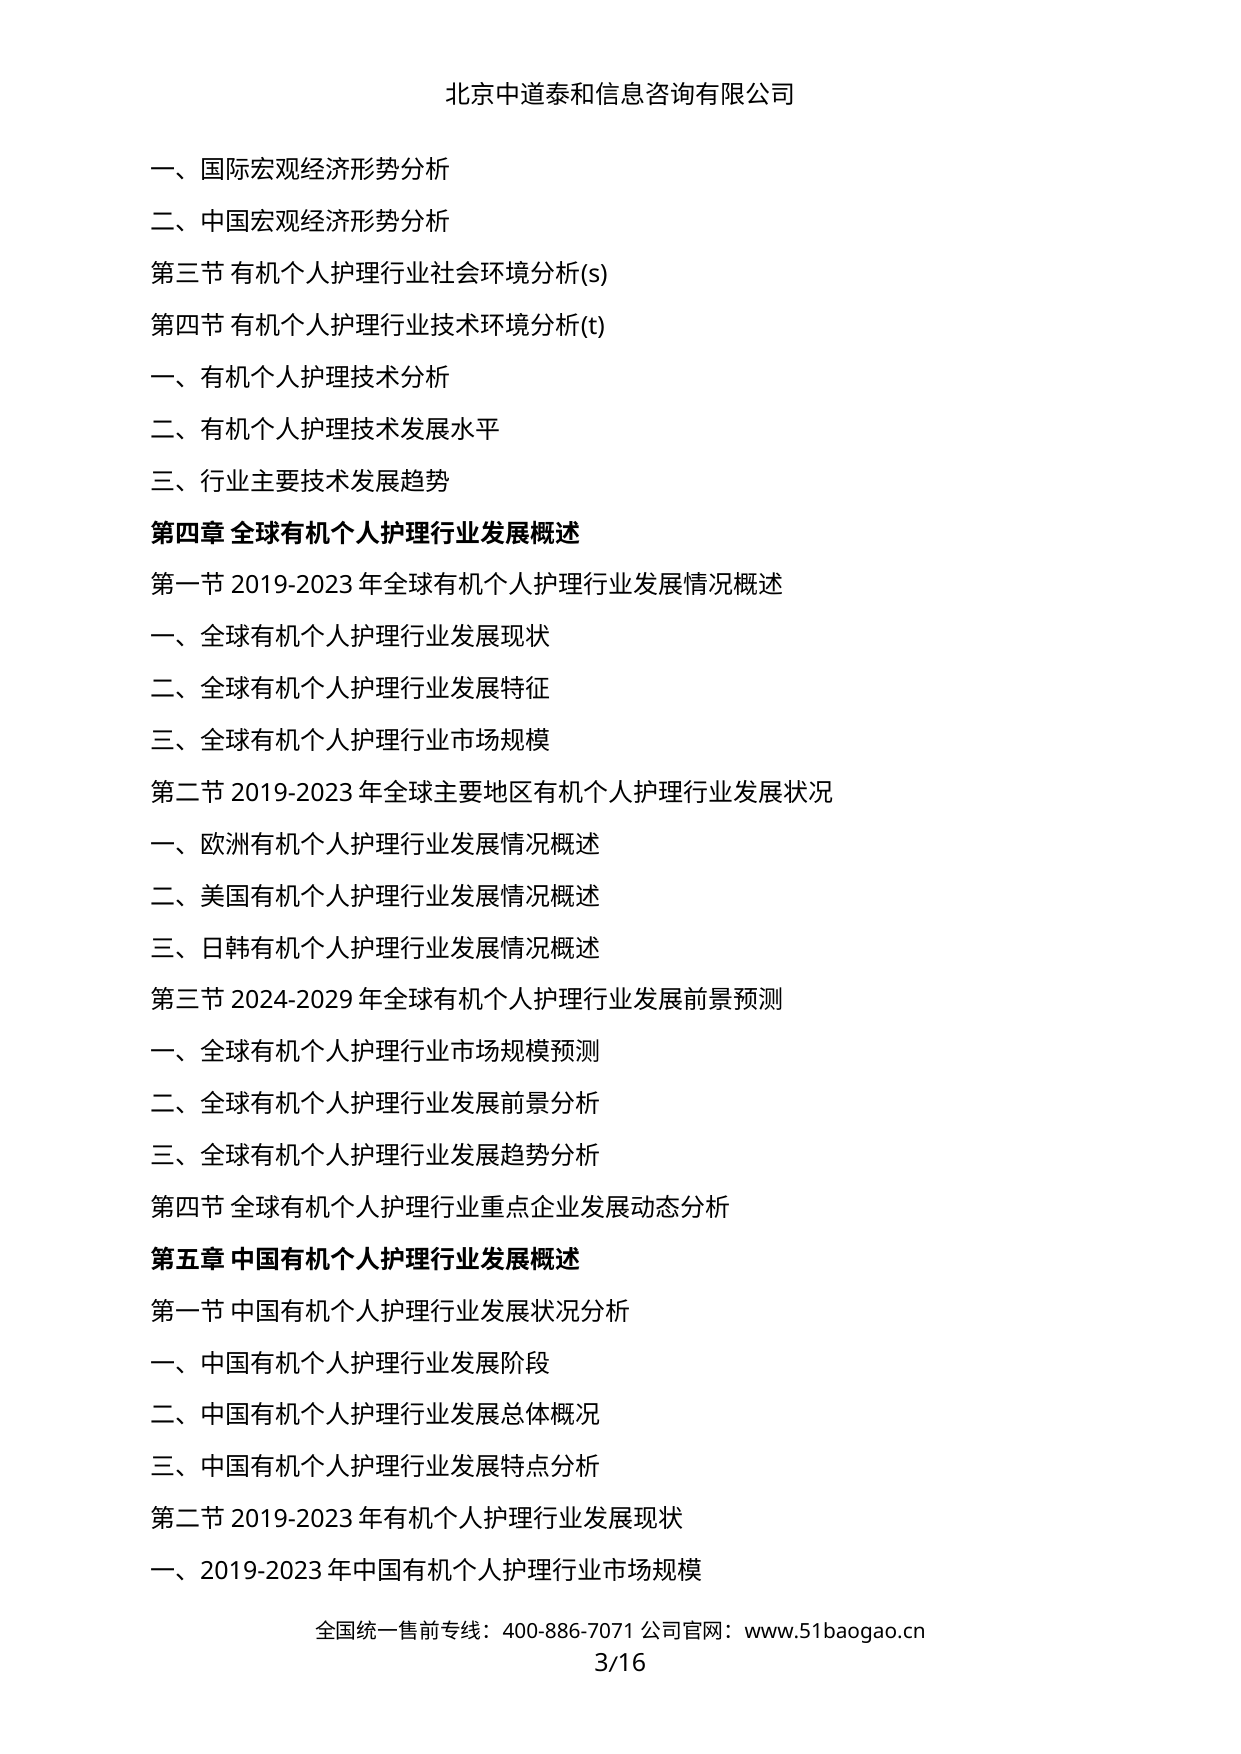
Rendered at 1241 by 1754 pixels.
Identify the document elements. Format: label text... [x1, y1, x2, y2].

text 第四节 有机个人护理行业技术环境分析(t) [150, 306, 1090, 342]
text 二、有机个人护理技术发展水平 [150, 409, 1090, 446]
text 第一节 2019-2023年全球有机个人护理行业发展情况概述 [150, 565, 1090, 601]
text 一、有机个人护理技术分析 [150, 357, 1090, 394]
text 二、中国有机个人护理行业发展总体概况 [150, 1395, 1090, 1431]
text 三、行业主要技术发展趋势 [150, 461, 1090, 497]
text 第三节 有机个人护理行业社会环境分析(s) [150, 254, 1090, 290]
text 第二节 2019-2023年有机个人护理行业发展现状 [150, 1499, 1090, 1535]
text 一、全球有机个人护理行业发展现状 [150, 617, 1090, 653]
text 一、全球有机个人护理行业市场规模预测 [150, 1032, 1090, 1068]
text 一、国际宏观经济形势分析 [150, 150, 1090, 186]
text 一、欧洲有机个人护理行业发展情况概述 [150, 824, 1090, 861]
text 第三节 2024-2029年全球有机个人护理行业发展前景预测 [150, 980, 1090, 1016]
text 二、全球有机个人护理行业发展前景分析 [150, 1084, 1090, 1120]
text 第二节 2019-2023年全球主要地区有机个人护理行业发展状况 [150, 772, 1090, 809]
text 三、全球有机个人护理行业市场规模 [150, 721, 1090, 757]
text 二、美国有机个人护理行业发展情况概述 [150, 876, 1090, 912]
text 三、日韩有机个人护理行业发展情况概述 [150, 928, 1090, 964]
text 第四章 全球有机个人护理行业发展概述 [150, 513, 1090, 549]
text 三、全球有机个人护理行业发展趋势分析 [150, 1136, 1090, 1172]
text 三、中国有机个人护理行业发展特点分析 [150, 1447, 1090, 1483]
text 第四节 全球有机个人护理行业重点企业发展动态分析 [150, 1187, 1090, 1224]
text 第五章 中国有机个人护理行业发展概述 [150, 1239, 1090, 1276]
text 二、全球有机个人护理行业发展特征 [150, 669, 1090, 705]
text 一、2019-2023年中国有机个人护理行业市场规模 [150, 1551, 1090, 1587]
text 一、中国有机个人护理行业发展阶段 [150, 1343, 1090, 1379]
text 第一节 中国有机个人护理行业发展状况分析 [150, 1291, 1090, 1327]
text 二、中国宏观经济形势分析 [150, 202, 1090, 238]
